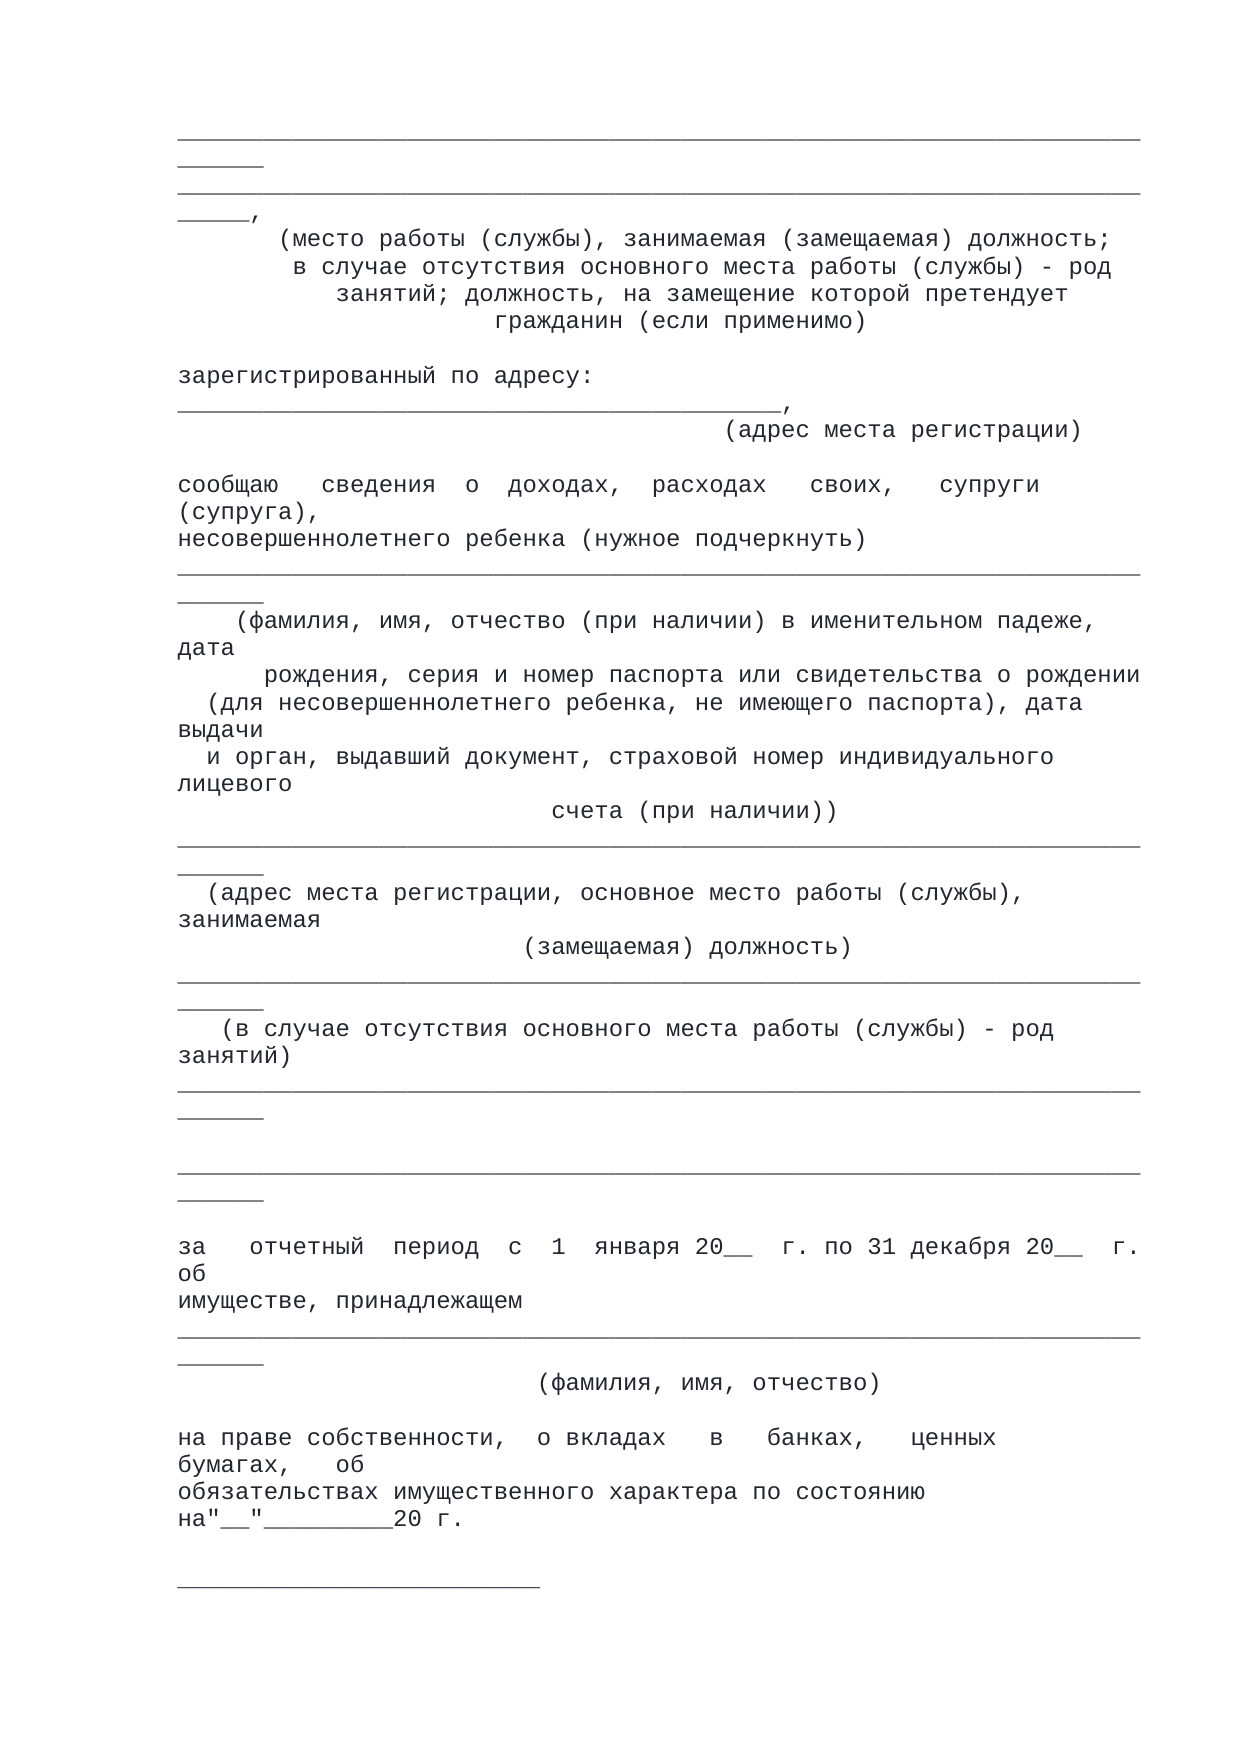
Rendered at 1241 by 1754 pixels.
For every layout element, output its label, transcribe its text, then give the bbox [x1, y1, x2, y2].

text (для несовершеннолетнего ребенка, не имеющего паспорта), дата выдачи [177, 690, 1152, 744]
text в случае отсутствия основного места работы (службы) - род [177, 254, 1152, 281]
text (в случае отсутствия основного места работы (службы) - род занятий) [177, 1016, 1152, 1071]
text _____________________________ [177, 1562, 1152, 1590]
text (фамилия, имя, отчество (при наличии) в именительном падеже, дата [177, 608, 1152, 663]
text на праве собственности, о вкладах в банках, ценных бумагах, об [177, 1425, 1152, 1479]
text (адрес места регистрации) [177, 418, 1152, 445]
text зарегистрированный по адресу: __________________________________________, [177, 363, 1152, 418]
text _________________________________________________________________________ [177, 1071, 1152, 1125]
text и орган, выдавший документ, страховой номер индивидуального лицевого [177, 744, 1152, 799]
text ________________________________________________________________________, [177, 172, 1152, 227]
text рождения, серия и номер паспорта или свидетельства о рождении [177, 663, 1152, 690]
text _________________________________________________________________________ [177, 554, 1152, 608]
text занятий; должность, на замещение которой претендует [177, 281, 1152, 308]
text _________________________________________________________________________ [177, 1152, 1152, 1207]
text (замещаемая) должность) [177, 934, 1152, 962]
text за отчетный период с 1 января 20__ г. по 31 декабря 20__ г. об [177, 1234, 1152, 1289]
text обязательствах имущественного характера по состоянию на"__"_________20 г. [177, 1479, 1152, 1534]
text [177, 118, 1152, 172]
text гражданин (если применимо) [177, 308, 1152, 336]
text (фамилия, имя, отчество) [177, 1370, 1152, 1398]
text (место работы (службы), занимаемая (замещаемая) должность; [177, 227, 1152, 254]
text несовершеннолетнего ребенка (нужное подчеркнуть) [177, 527, 1152, 554]
text _________________________________________________________________________ [177, 1316, 1152, 1370]
text _________________________________________________________________________ [177, 962, 1152, 1016]
text счета (при наличии)) [177, 799, 1152, 826]
text сообщаю сведения о доходах, расходах своих, супруги (супруга), [177, 472, 1152, 527]
text имуществе, принадлежащем [177, 1289, 1152, 1316]
text _________________________________________________________________________ [177, 826, 1152, 880]
text (адрес места регистрации, основное место работы (службы), занимаемая [177, 880, 1152, 934]
